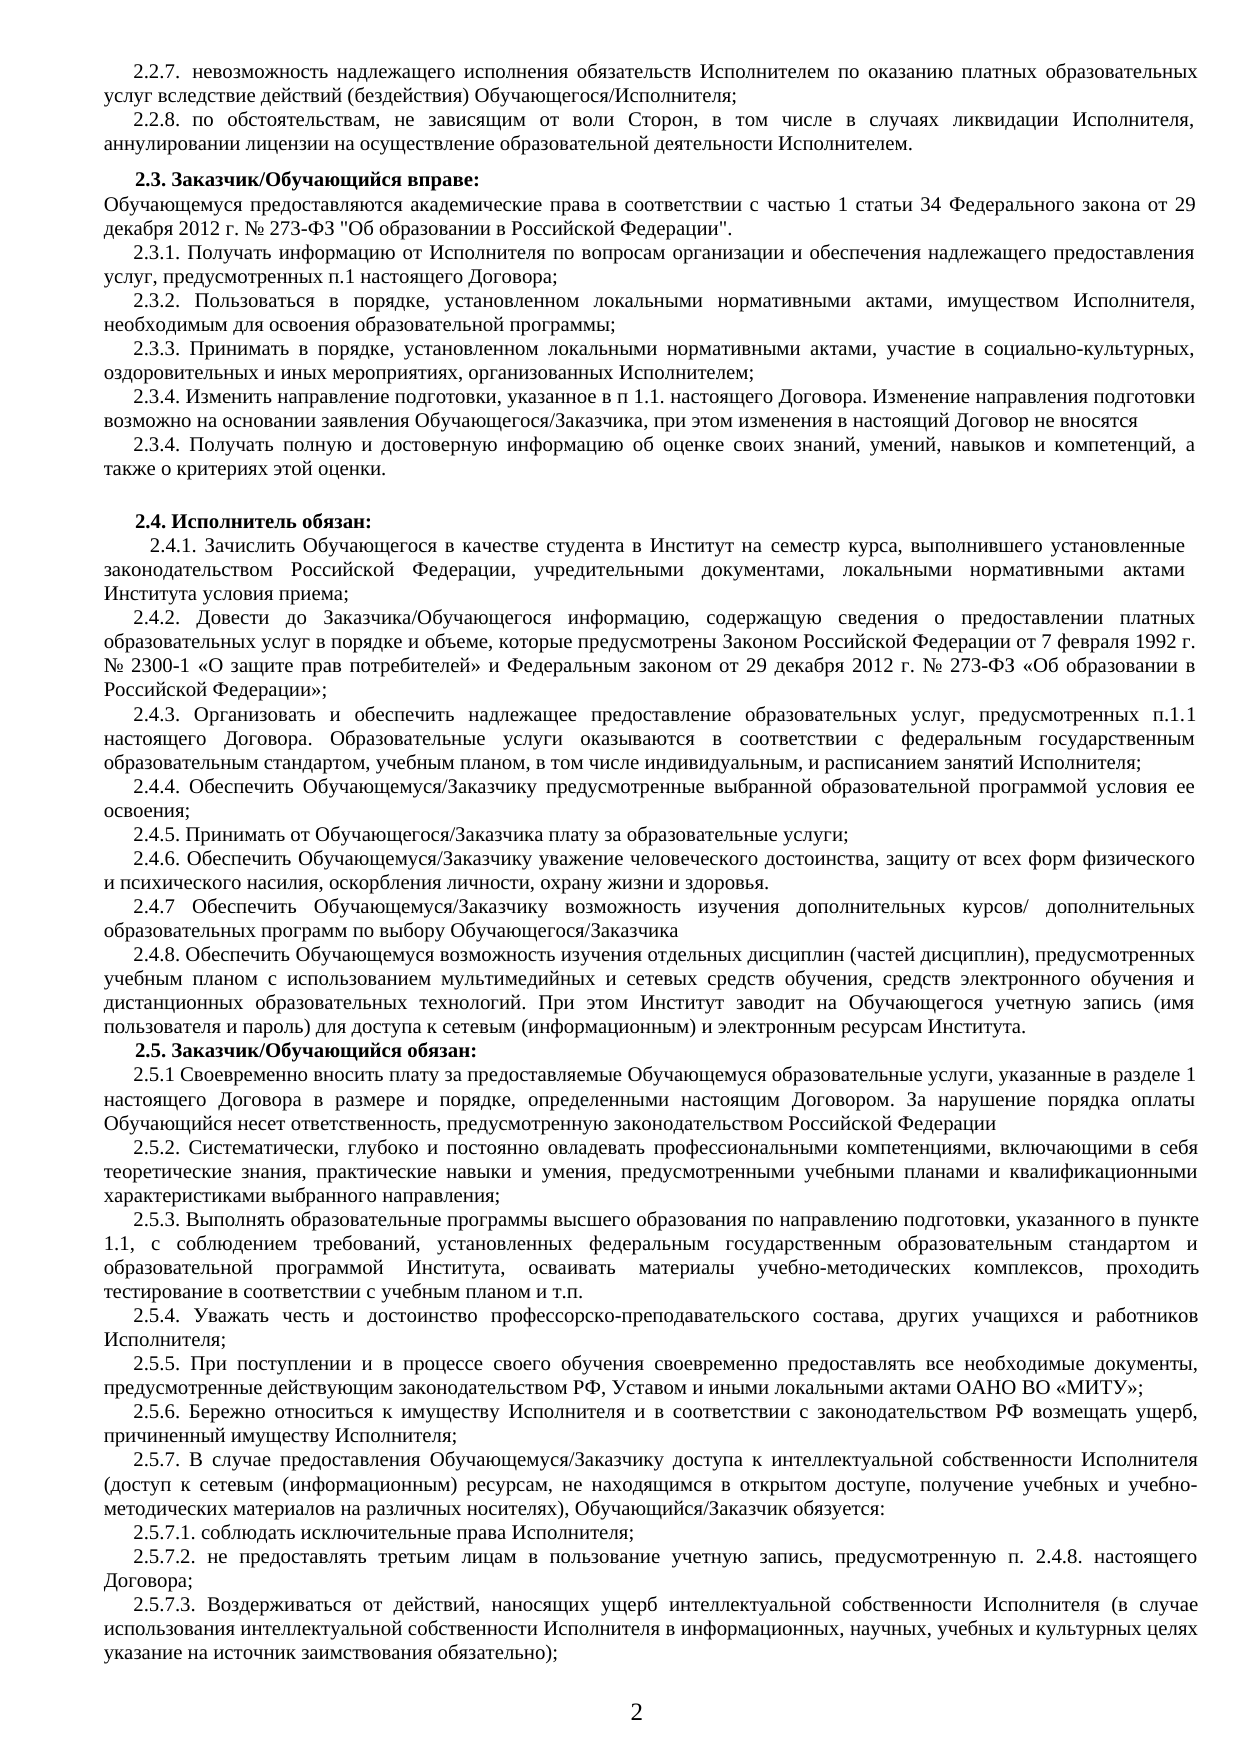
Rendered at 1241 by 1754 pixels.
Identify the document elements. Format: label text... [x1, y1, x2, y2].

text 2.3. Заказчик/Обучающийся вправе: [103, 167, 1196, 191]
list 2.5.7.1. соблюдать исключительные права Исполнителя; [133, 1519, 1199, 1544]
list невозможность надлежащего исполнения обязательств Исполнителем по оказанию платных образовательных услуг вследствие действий (бездействия) Обучающегося/Исполнителя; [103, 59, 1199, 107]
text 2.4.4. Обеспечить Обучающемуся/Заказчику предусмотренные выбранной образовательной программой условия ее освоения; [103, 774, 1196, 822]
text 2.5.5. При поступлении и в процессе своего обучения своевременно предоставлять все необходимые документы, предусмотренные действующим законодательством РФ, Уставом и иными локальными актами ОАНО ВО «МИТУ»; [103, 1351, 1199, 1399]
text 2.5.7. В случае предоставления Обучающемуся/Заказчику доступа к интеллектуальной собственности Исполнителя (доступ к сетевым (информационным) ресурсам, не находящимся в открытом доступе, получение учебных и учебно-методических материалов на различных носителях), Обучающийся/Заказчик обязуется: [103, 1447, 1199, 1519]
text 2.3.3. Принимать в порядке, установленном локальными нормативными актами, участие в социально-культурных, оздоровительных и иных мероприятиях, организованных Исполнителем; [103, 336, 1196, 384]
text 2.4.1. Зачислить Обучающегося в качестве студента в Институт на семестр курса, выполнившего установленные законодательством Российской Федерации, учредительными документами, локальными нормативными актами Института условия приема; [103, 533, 1185, 605]
list 2.5.7.3. Воздерживаться от действий, наносящих ущерб интеллектуальной собственности Исполнителя (в случае использования интеллектуальной собственности Исполнителя в информационных, научных, учебных и культурных целях указание на источник заимствования обязательно); [103, 1592, 1199, 1664]
text 2.4.8. Обеспечить Обучающемуся возможность изучения отдельных дисциплин (частей дисциплин), предусмотренных учебным планом с использованием мультимедийных и сетевых средств обучения, средств электронного обучения и дистанционных образовательных технологий. При этом Институт заводит на Обучающегося учетную запись (имя пользователя и пароль) для доступа к сетевым (информационным) и электронным ресурсам Института. [103, 942, 1196, 1038]
text 2.5. Заказчик/Обучающийся обязан: [103, 1038, 1196, 1062]
text 2.3.4. Получать полную и достоверную информацию об оценке своих знаний, умений, навыков и компетенций, а также о критериях этой оценки. [103, 432, 1196, 480]
text 2.4.5. Принимать от Обучающегося/Заказчика плату за образовательные услуги; [103, 822, 1196, 846]
text 2.4.3. Организовать и обеспечить надлежащее предоставление образовательных услуг, предусмотренных п.1.1 настоящего Договора. Образовательные услуги оказываются в соответствии с федеральным государственным образовательным стандартом, учебным планом, в том числе индивидуальным, и расписанием занятий Исполнителя; [103, 701, 1196, 774]
text 2.3.4. Изменить направление подготовки, указанное в п 1.1. настоящего Договора. Изменение направления подготовки возможно на основании заявления Обучающегося/Заказчика, при этом изменения в настоящий Договор не вносятся [103, 384, 1196, 432]
text 2.4. Исполнитель обязан: [103, 509, 1196, 533]
text 2.3.1. Получать информацию от Исполнителя по вопросам организации и обеспечения надлежащего предоставления услуг, предусмотренных п.1 настоящего Договора; [103, 239, 1196, 288]
list по обстоятельствам, не зависящим от воли Сторон, в том числе в случаях ликвидации Исполнителя, аннулировании лицензии на осуществление образовательной деятельности Исполнителем. [103, 107, 1196, 155]
text 2.4.2. Довести до Заказчика/Обучающегося информацию, содержащую сведения о предоставлении платных образовательных услуг в порядке и объеме, которые предусмотрены Законом Российской Федерации от 7 февраля 1992 г. № 2300-1 «О защите прав потребителей» и Федеральным законом от 29 декабря 2012 г. № 273-ФЗ «Об образовании в Российской Федерации»; [103, 605, 1196, 701]
text 2.4.6. Обеспечить Обучающемуся/Заказчику уважение человеческого достоинства, защиту от всех форм физического и психического насилия, оскорбления личности, охрану жизни и здоровья. [103, 846, 1196, 894]
list 2.5.2. Систематически, глубоко и постоянно овладевать профессиональными компетенциями, включающими в себя теоретические знания, практические навыки и умения, предусмотренными учебными планами и квалификационными характеристиками выбранного направления; [103, 1134, 1199, 1207]
text 2.5.4. Уважать честь и достоинство профессорско-преподавательского состава, других учащихся и работников Исполнителя; [103, 1303, 1199, 1351]
text 2.4.7 Обеспечить Обучающемуся/Заказчику возможность изучения дополнительных курсов/ дополнительных образовательных программ по выбору Обучающегося/Заказчика [103, 894, 1196, 942]
text 2.5.6. Бережно относиться к имуществу Исполнителя и в соответствии с законодательством РФ возмещать ущерб, причиненный имуществу Исполнителя; [103, 1399, 1199, 1447]
text 2.5.1 Своевременно вносить плату за предоставляемые Обучающемуся образовательные услуги, указанные в разделе 1 настоящего Договора в размере и порядке, определенными настоящим Договором. За нарушение порядка оплаты Обучающийся несет ответственность, предусмотренную законодательством Российской Федерации [103, 1062, 1196, 1134]
text Обучающемуся предоставляются академические права в соответствии с частью 1 статьи 34 Федерального закона от 29 декабря 2012 г. № 273-ФЗ "Об образовании в Российской Федерации". [103, 191, 1196, 239]
list 2.5.3. Выполнять образовательные программы высшего образования по направлению подготовки, указанного в пункте 1.1, с соблюдением требований, установленных федеральным государственным образовательным стандартом и образовательной программой Института, осваивать материалы учебно-методических комплексов, проходить тестирование в соответствии с учебным планом и т.п. [103, 1207, 1199, 1303]
list 2.5.7.2. не предоставлять третьим лицам в пользование учетную запись, предусмотренную п. 2.4.8. настоящего Договора; [103, 1544, 1199, 1592]
text 2.3.2. Пользоваться в порядке, установленном локальными нормативными актами, имуществом Исполнителя, необходимым для освоения образовательной программы; [103, 288, 1196, 336]
